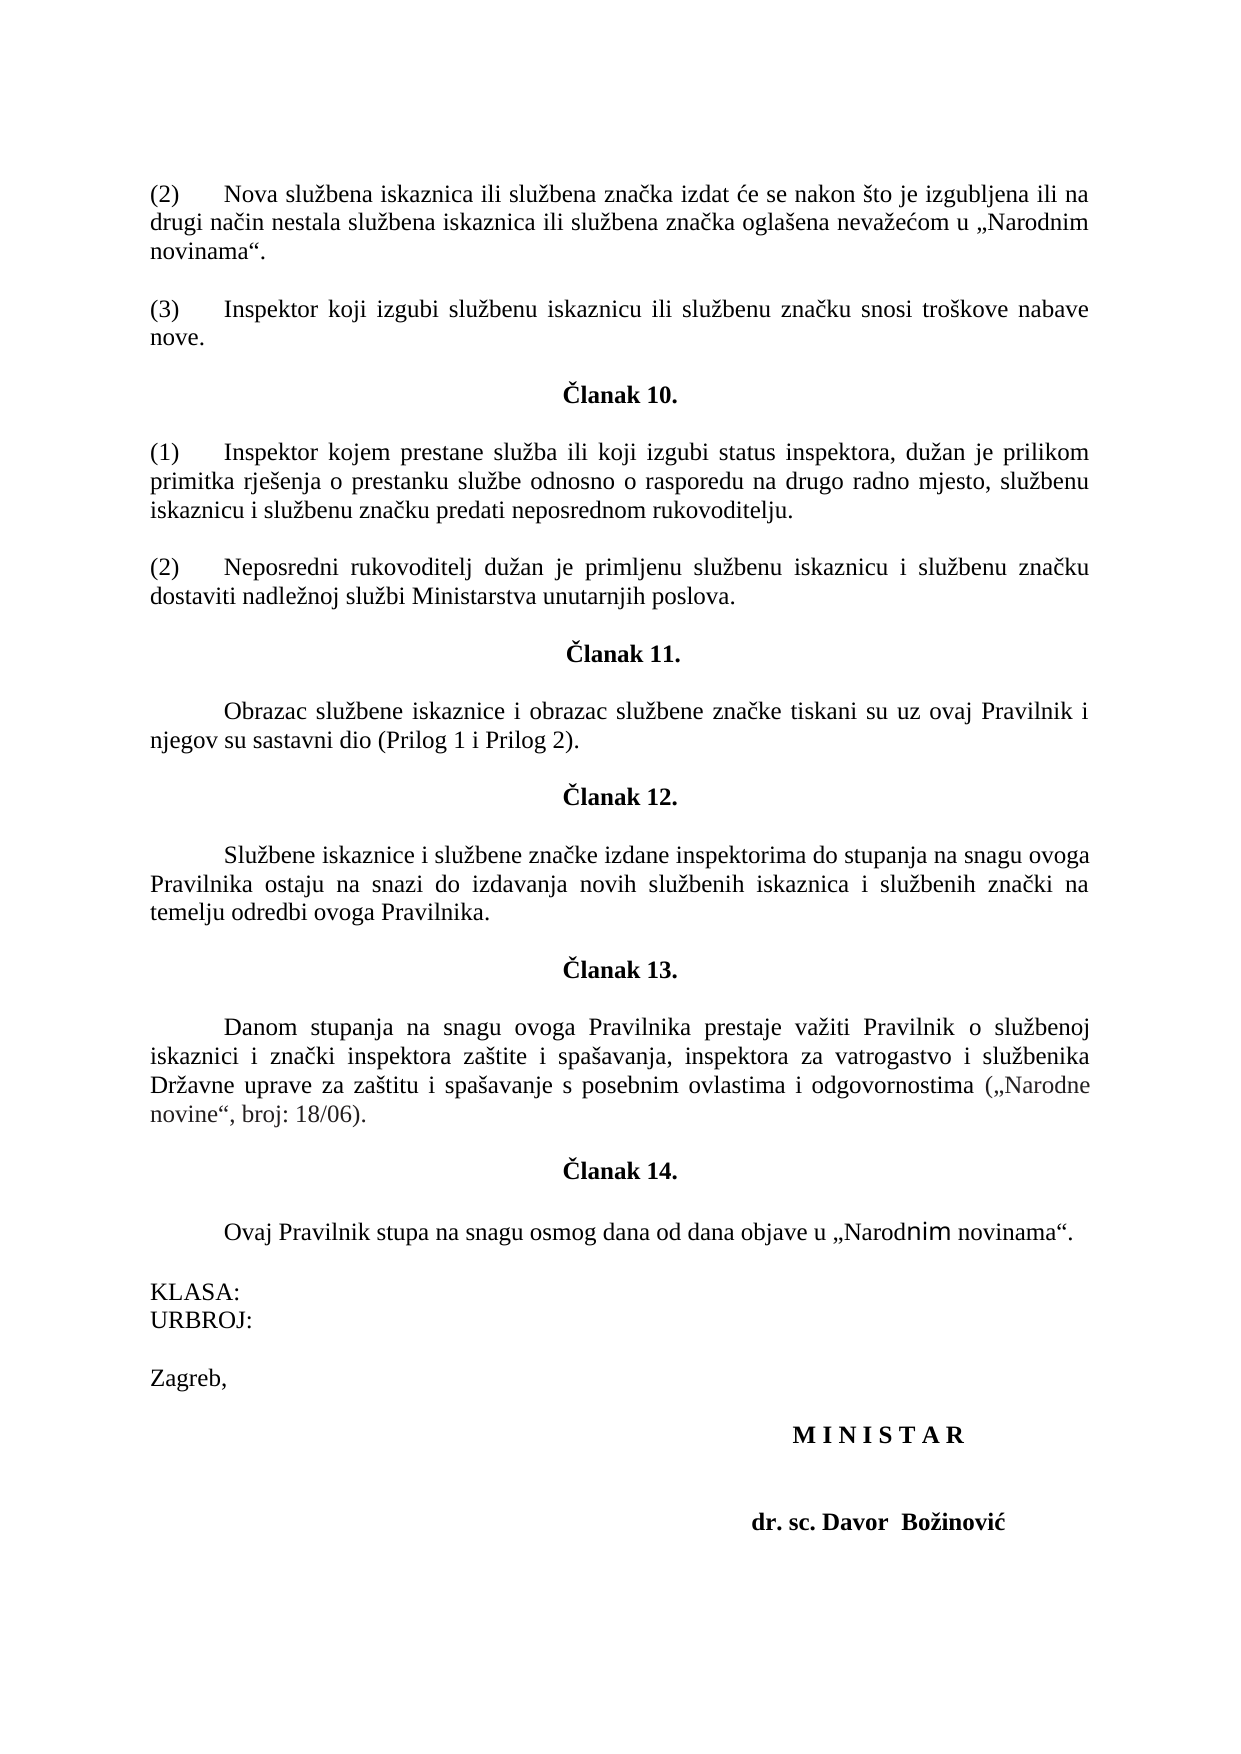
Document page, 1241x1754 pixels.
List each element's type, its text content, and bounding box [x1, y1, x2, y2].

text Članak 11. [150, 639, 1090, 667]
text M I N I S T A R [666, 1420, 1090, 1449]
text Članak 10. [150, 380, 1090, 409]
text Obrazac službene iskaznice i obrazac službene značke tiskani su uz ovaj Pravilnik i njegov su sastavni dio (Prilog 1 i Prilog 2). [150, 696, 1090, 754]
text Članak 13. [150, 955, 1090, 984]
text Danom stupanja na snagu ovoga Pravilnika prestaje važiti Pravilnik o službenoj iskaznici i znački inspektora zaštite i spašavanja, inspektora za vatrogastvo i službenika Državne uprave za zaštitu i spašavanje s posebnim ovlastima i odgovornostima („Narodne novine“, broj: 18/06). [150, 1012, 1090, 1127]
text Zagreb, [150, 1363, 1090, 1392]
text Članak 12. [150, 782, 1090, 811]
text Članak 14. [150, 1156, 1090, 1185]
text (2) Nova službena iskaznica ili službena značka izdat će se nakon što je izgubljena ili na drugi način nestala službena iskaznica ili službena značka oglašena nevažećom u „Narodnim novinama“. [150, 179, 1090, 265]
text (2) Neposredni rukovoditelj dužan je primljenu službenu iskaznicu i službenu značku dostaviti nadležnoj službi Ministarstva unutarnjih poslova. [150, 552, 1090, 610]
text dr. sc. Davor Božinović [666, 1507, 1090, 1535]
text KLASA: [150, 1277, 1090, 1305]
text (3) Inspektor koji izgubi službenu iskaznicu ili službenu značku snosi troškove nabave nove. [150, 294, 1090, 351]
text Službene iskaznice i službene značke izdane inspektorima do stupanja na snagu ovoga Pravilnika ostaju na snazi do izdavanja novih službenih iskaznica i službenih znački na temelju odredbi ovoga Pravilnika. [150, 840, 1090, 926]
text (1) Inspektor kojem prestane služba ili koji izgubi status inspektora, dužan je prilikom primitka rješenja o prestanku službe odnosno o rasporedu na drugo radno mjesto, službenu iskaznicu i službenu značku predati neposrednom rukovoditelju. [150, 437, 1090, 524]
text URBROJ: [150, 1305, 1090, 1334]
text Ovaj Pravilnik stupa na snagu osmog dana od dana objave u „Narodnim novinama“. [150, 1214, 1090, 1248]
